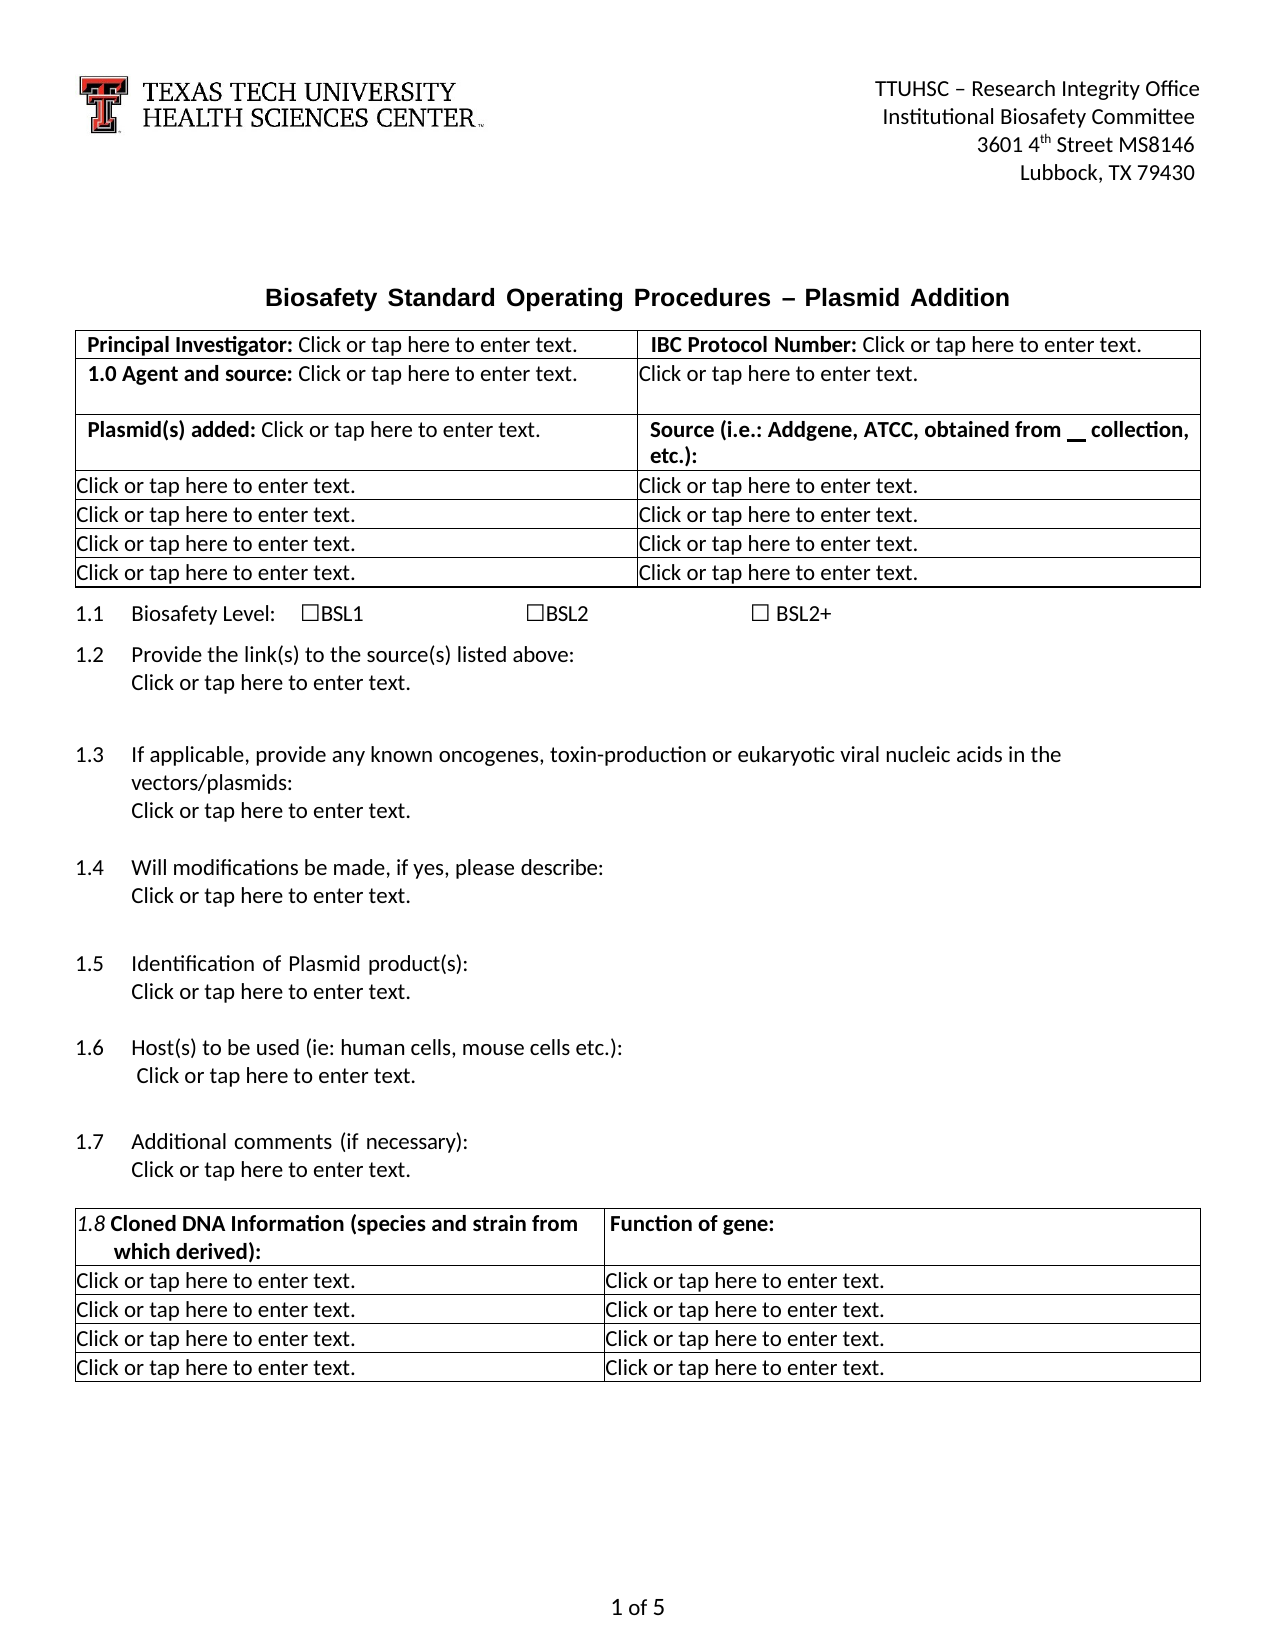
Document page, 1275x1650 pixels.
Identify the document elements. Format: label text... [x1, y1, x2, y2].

title Biosafety Standard Operating Procedures – Plasmid Addition [75, 283, 1200, 312]
list Host(s) to be used (ie: human cells, mouse cells etc.): [75, 1033, 1195, 1061]
table_header IBC Protocol Number: [638, 331, 1200, 358]
list Will modifications be made, if yes, please describe: [75, 854, 1200, 881]
table_cell 1.0 Agent and source: [76, 359, 637, 414]
list Additional comments (if necessary): [75, 1127, 1200, 1155]
list Biosafety Level: BSL1 BSL2 BSL2+ [75, 597, 1200, 628]
table_header Function of gene: [605, 1209, 1200, 1265]
list If applicable, provide any known oncogenes, toxin-production or eukaryotic viral nucleic acids in the vectors/plasmids: [75, 740, 1200, 796]
list Provide the link(s) to the source(s) listed above: [75, 640, 1200, 668]
table_cell Source (i.e.: Addgene, ATCC, obtained from collection, etc.): [638, 415, 1200, 470]
list Identification of Plasmid product(s): [75, 949, 1200, 977]
table_header 1.8 Cloned DNA Information (species and strain from which derived): [76, 1209, 604, 1265]
picture [75, 74, 488, 136]
table_header Principal Investigator: [76, 331, 637, 358]
table_cell Plasmid(s) added: [76, 415, 637, 470]
